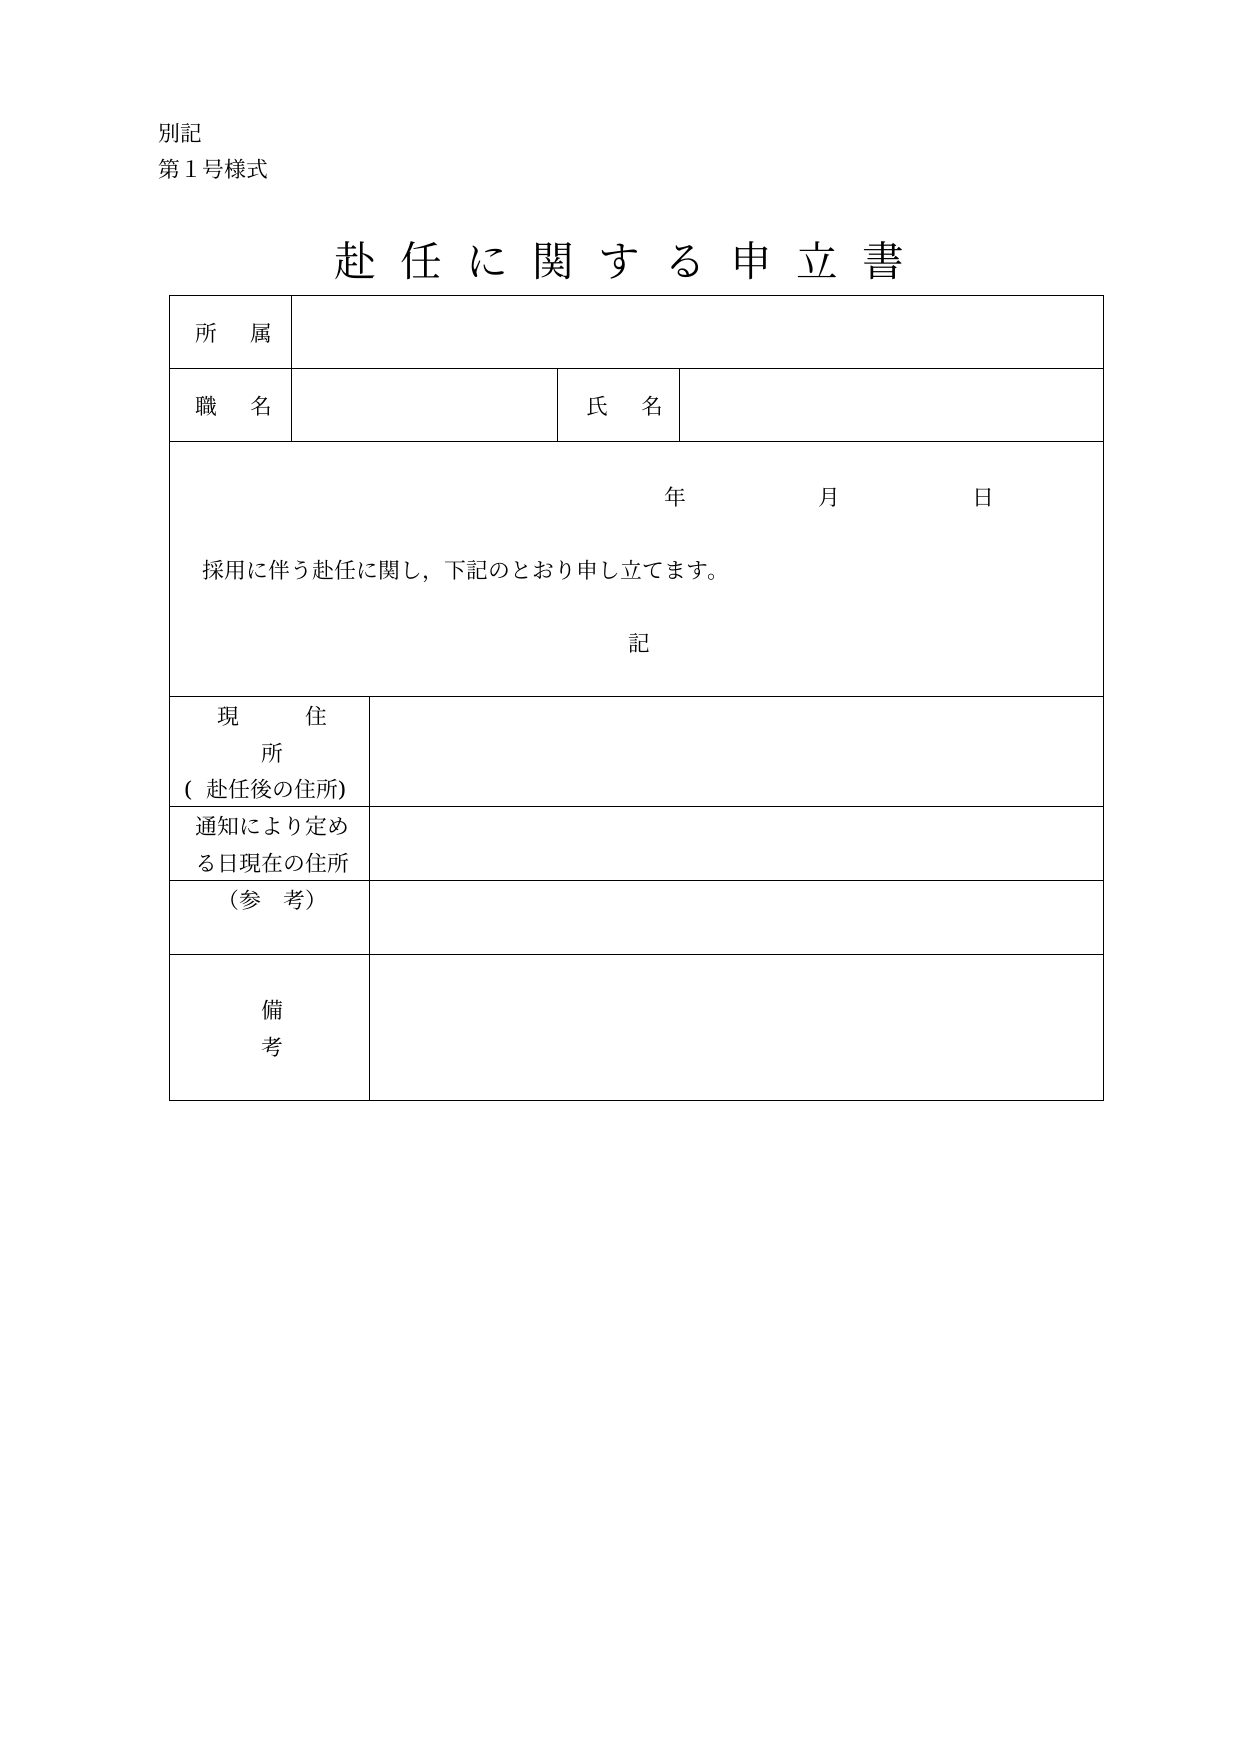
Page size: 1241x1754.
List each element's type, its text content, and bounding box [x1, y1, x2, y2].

table_header 所属 [170, 296, 291, 368]
table_cell 氏名 [558, 369, 679, 441]
table_cell [370, 955, 1103, 1100]
table_cell 年 月 日 採用に伴う赴任に関し，下記のとおり申し立てます。 記 [170, 442, 1103, 696]
text 別記 [158, 113, 1082, 150]
table_cell 現 住 所 (赴任後の住所) [170, 697, 369, 806]
table_header [292, 296, 1103, 368]
table_cell （参 考） [170, 881, 369, 954]
table_cell [680, 369, 1103, 441]
table_cell [370, 807, 1103, 880]
table_cell 備 考 [170, 955, 369, 1100]
table_cell 職名 [170, 369, 291, 441]
text 赴 任 に 関 す る 申 立 書 [158, 223, 1082, 295]
table_cell [292, 369, 557, 441]
table_cell [370, 881, 1103, 954]
table_cell [370, 697, 1103, 806]
text 第１号様式 [158, 150, 1082, 186]
table_cell 通知により定め る日現在の住所 [170, 807, 369, 880]
